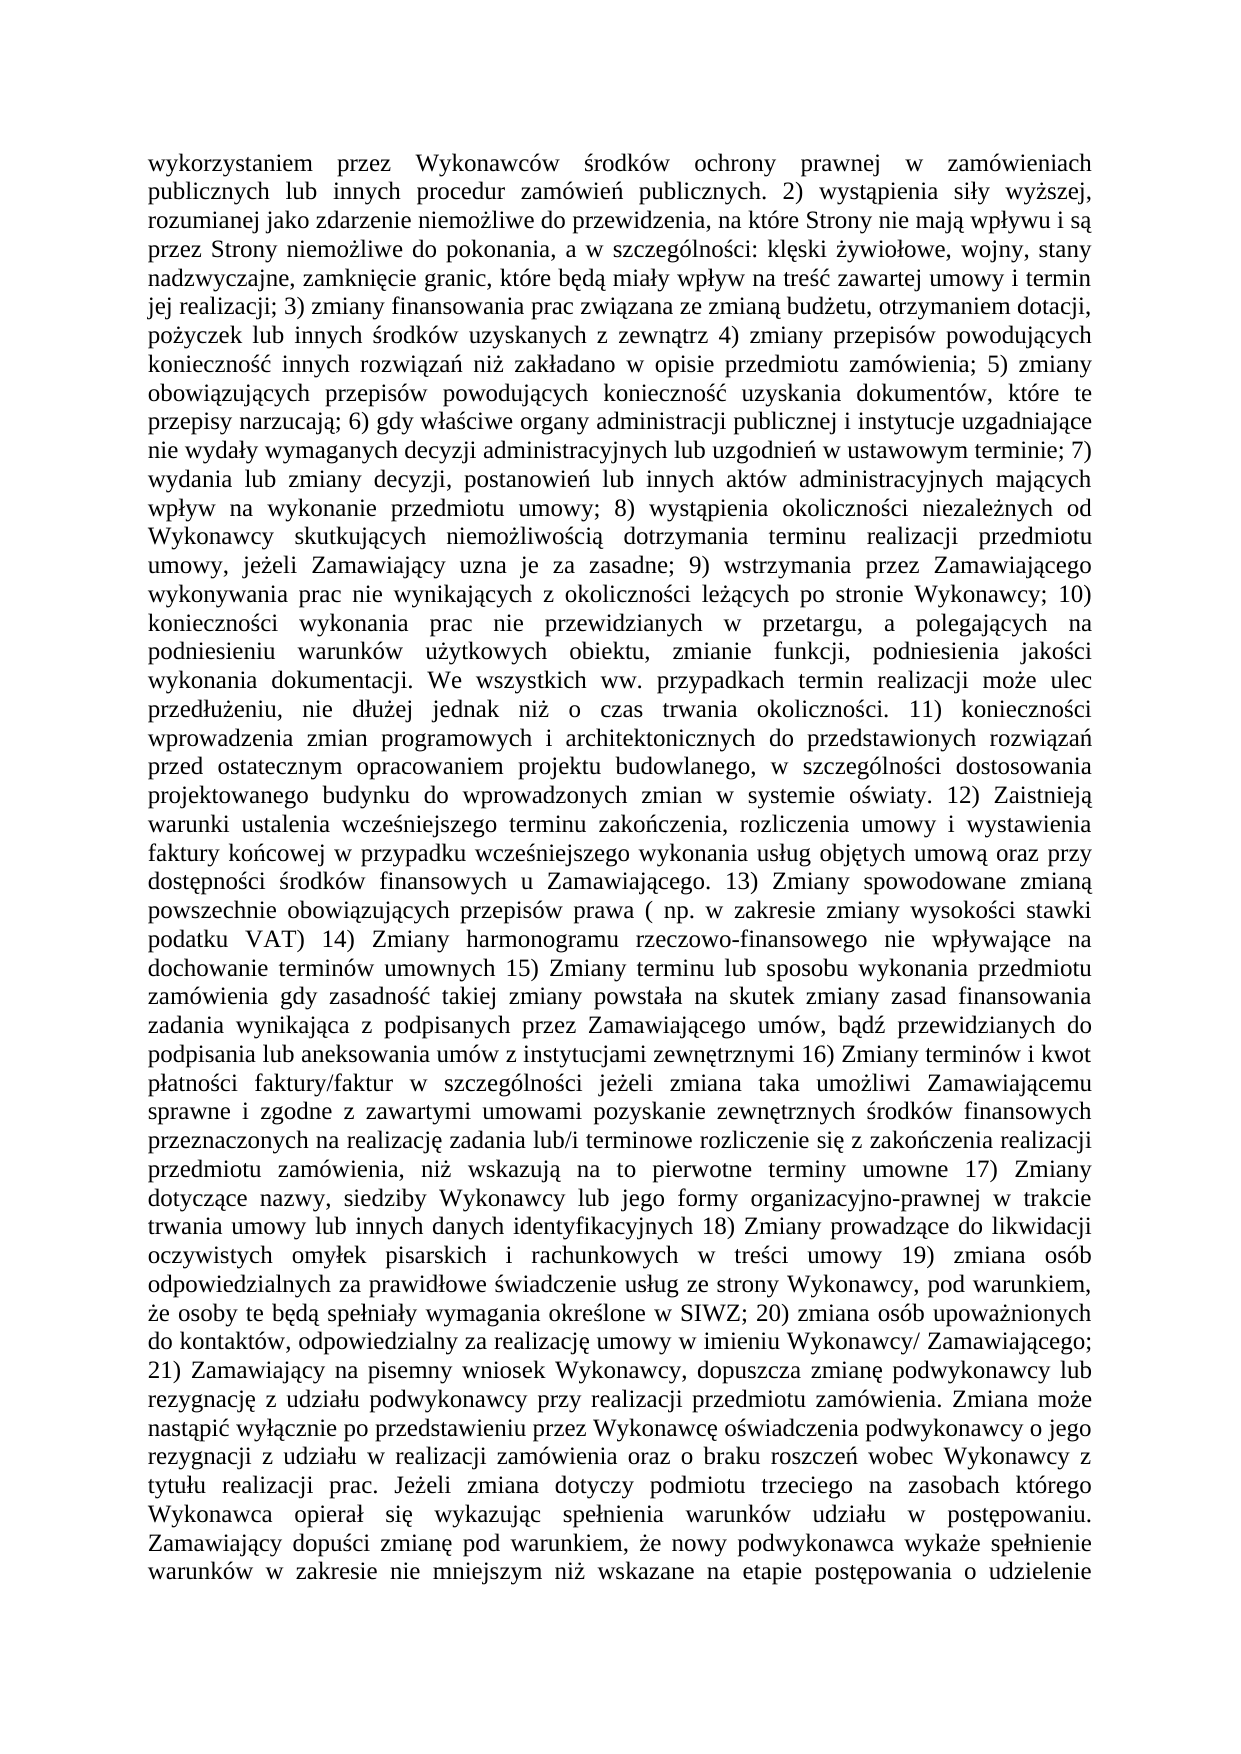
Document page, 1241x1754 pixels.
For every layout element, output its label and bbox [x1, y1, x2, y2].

text [148, 148, 1093, 1585]
